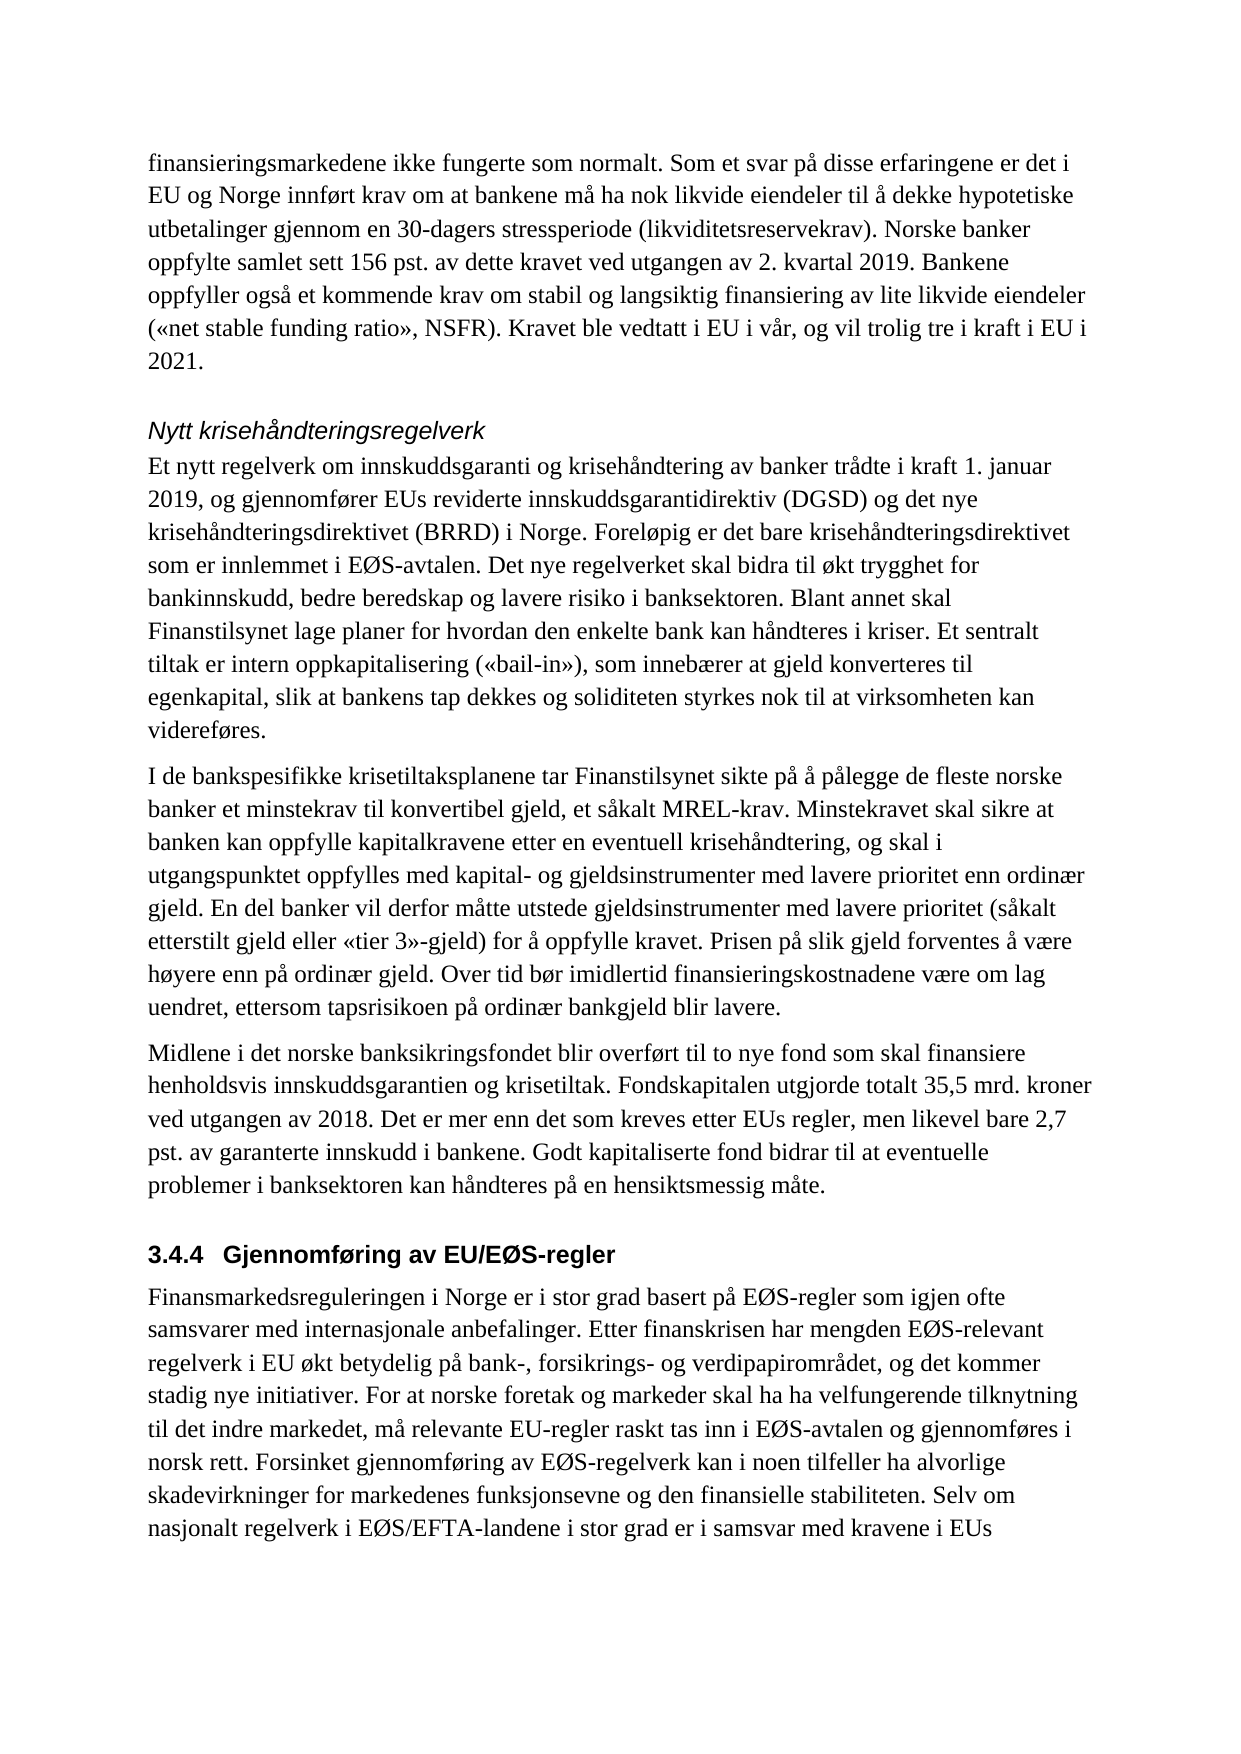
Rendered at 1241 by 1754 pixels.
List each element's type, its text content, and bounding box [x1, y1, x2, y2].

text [148, 148, 1093, 374]
text Nytt krisehåndteringsregelverk [148, 416, 1093, 445]
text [148, 1282, 1093, 1541]
text Midlene i det norske banksikringsfondet blir overført til to nye fond som skal finansiere henholdsvis innskuddsgarantien og krisetiltak. Fondskapitalen utgjorde totalt 35,5 mrd. kroner ved utgangen av 2018. Det er mer enn det som kreves etter EUs regler, men likevel bare 2,7 pst. av garanterte innskudd i bankene. Godt kapitaliserte fond bidrar til at eventuelle problemer i banksektoren kan håndteres på en hensiktsmessig måte. [148, 1038, 1093, 1198]
subtitle Gjennomføring av EU/EØS-regler [148, 1240, 1093, 1269]
text I de bankspesifikke krisetiltaksplanene tar Finanstilsynet sikte på å pålegge de fleste norske banker et minstekrav til konvertibel gjeld, et såkalt MREL-krav. Minstekravet skal sikre at banken kan oppfylle kapitalkravene etter en eventuell krisehåndtering, og skal i utgangspunktet oppfylles med kapital- og gjeldsinstrumenter med lavere prioritet enn ordinær gjeld. En del banker vil derfor måtte utstede gjeldsinstrumenter med lavere prioritet (såkalt etterstilt gjeld eller «tier 3»-gjeld) for å oppfylle kravet. Prisen på slik gjeld forventes å være høyere enn på ordinær gjeld. Over tid bør imidlertid finansieringskostnadene være om lag uendret, ettersom tapsrisikoen på ordinær bankgjeld blir lavere. [148, 761, 1093, 1021]
text Et nytt regelverk om innskuddsgaranti og krisehåndtering av banker trådte i kraft 1. januar 2019, og gjennomfører EUs reviderte innskuddsgarantidirektiv (DGSD) og det nye krisehåndteringsdirektivet (BRRD) i Norge. Foreløpig er det bare krisehåndteringsdirektivet som er innlemmet i EØS-avtalen. Det nye regelverket skal bidra til økt trygghet for bankinnskudd, bedre beredskap og lavere risiko i banksektoren. Blant annet skal Finanstilsynet lage planer for hvordan den enkelte bank kan håndteres i kriser. Et sentralt tiltak er intern oppkapitalisering («bail-in»), som innebærer at gjeld konverteres til egenkapital, slik at bankens tap dekkes og soliditeten styrkes nok til at virksomheten kan videreføres. [148, 451, 1093, 744]
